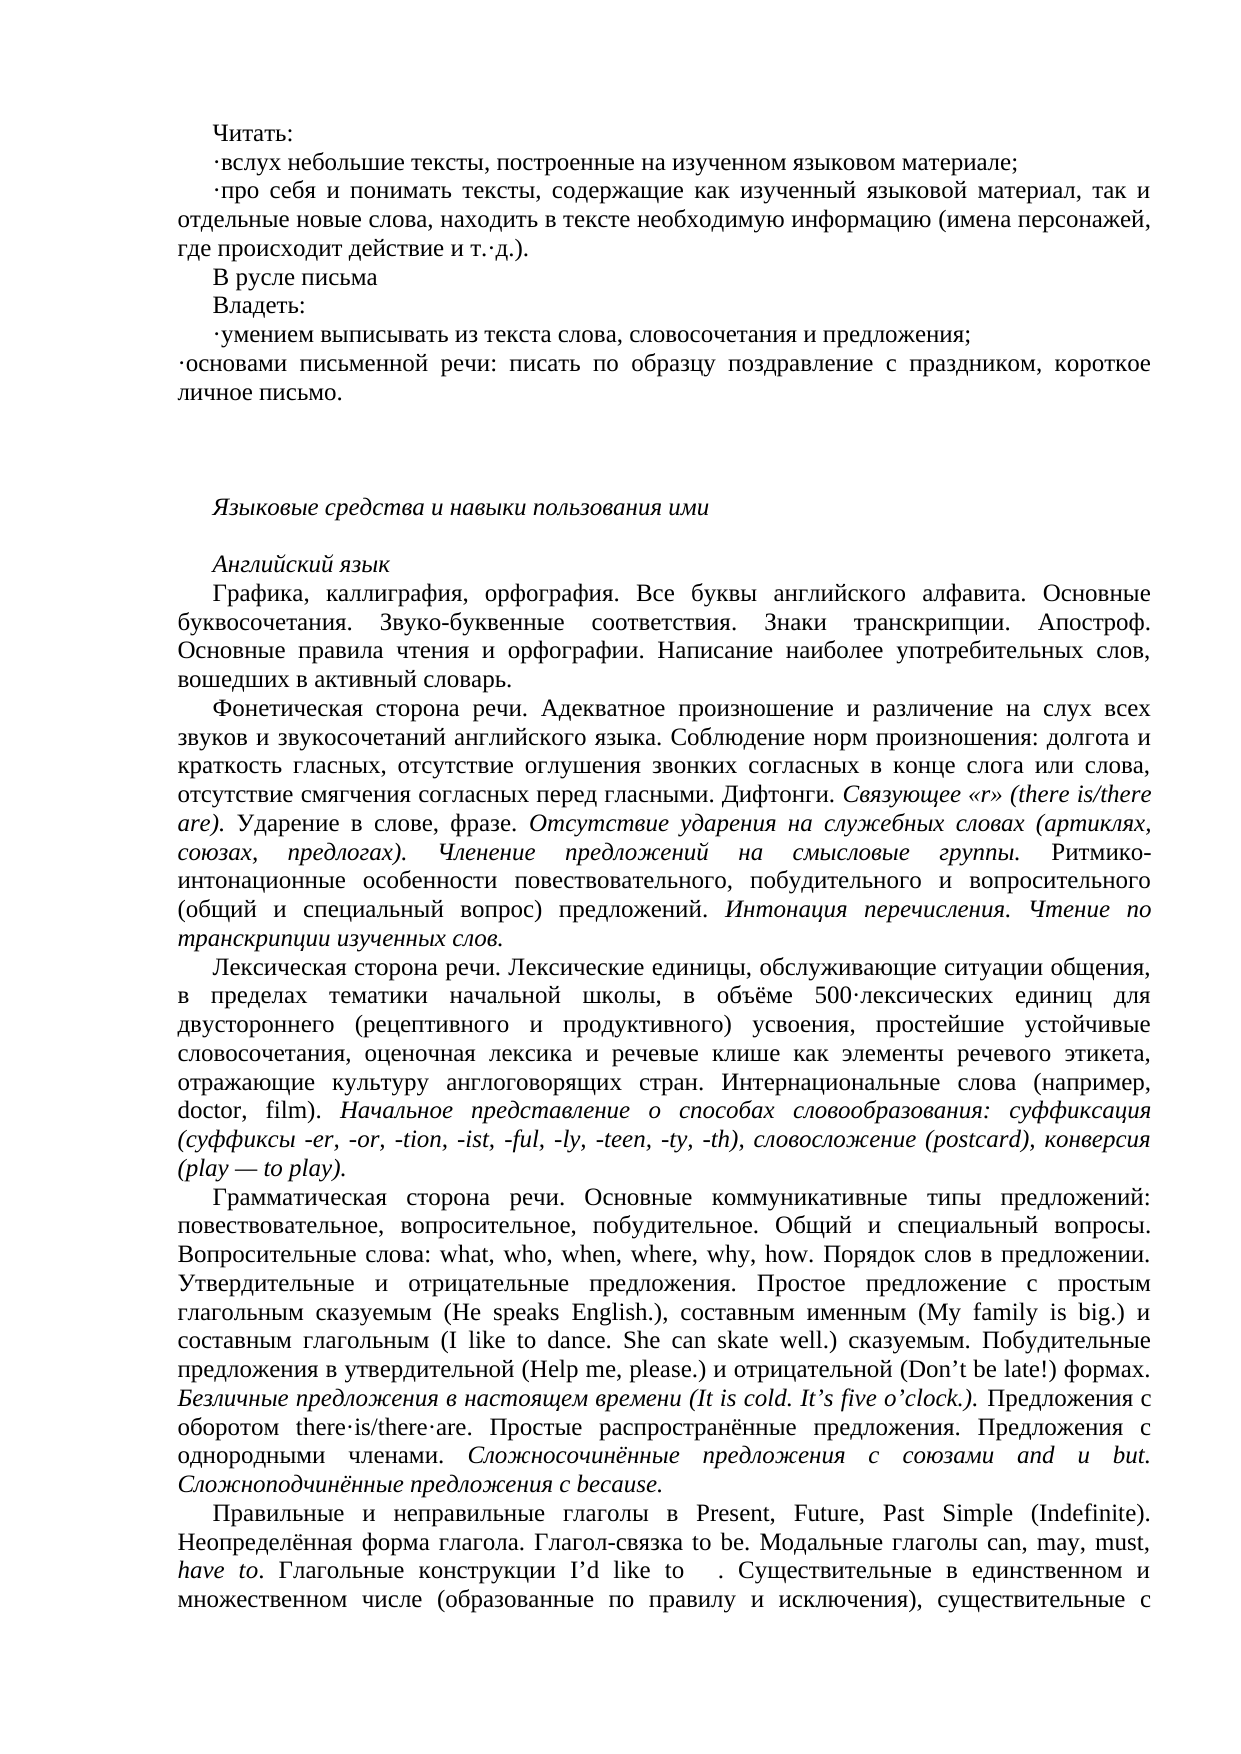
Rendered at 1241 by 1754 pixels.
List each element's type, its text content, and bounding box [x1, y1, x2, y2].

text ·про себя и понимать тексты, содержащие как изученный языковой материал, так и отдельные новые слова, находить в тексте необходимую информацию (имена персонажей, где происходит действие и т.·д.). [177, 176, 1152, 262]
text Лексическая сторона речи. Лексические единицы, обслуживающие ситуации общения, в пределах тематики начальной школы, в объёме 500·лексических единиц для двустороннего (рецептивного и продуктивного) усвоения, простейшие устойчивые словосочетания, оценочная лексика и речевые клише как элементы речевого этикета, отражающие культуру англоговорящих стран. Интернациональные слова (например, doctor, film). Начальное представление о способах словообразования: суффиксация (суффиксы -er, -or, -tion, -ist, -ful, -ly, -teen, -ty, -th), словосложение (postcard), конверсия (play — to play). [177, 952, 1152, 1182]
text ·основами письменной речи: писать по образцу поздравление с праздником, короткое личное письмо. [177, 348, 1152, 406]
text Языковые средства и навыки пользования ими [177, 492, 1152, 521]
text Графика, каллиграфия, орфография. Все буквы английского алфавита. Основные буквосочетания. Звуко-буквенные соответствия. Знаки транскрипции. Апостроф. Основные правила чтения и орфографии. Написание наиболее употребительных слов, вошедших в активный словарь. [177, 578, 1152, 693]
text Английский язык [177, 549, 1152, 578]
text Фонетическая сторона речи. Адекватное произношение и различение на слух всех звуков и звукосочетаний английского языка. Соблюдение норм произношения: долгота и краткость гласных, отсутствие оглушения звонких согласных в конце слога или слова, отсутствие смягчения согласных перед гласными. Дифтонги. Связующее «r» (there is/there are). Ударение в слове, фразе. Отсутствие ударения на служебных словах (артиклях, союзах, предлогах). Членение предложений на смысловые группы. Ритмико-интонационные особенности повествовательного, побудительного и вопросительного (общий и специальный вопрос) предложений. Интонация перечисления. Чтение по транскрипции изученных слов. [177, 693, 1152, 952]
text В русле письма [177, 262, 1152, 291]
text Грамматическая сторона речи. Основные коммуникативные типы предложений: повествовательное, вопросительное, побудительное. Общий и специальный вопросы. Вопросительные слова: what, who, when, where, why, how. Порядок слов в предложении. Утвердительные и отрицательные предложения. Простое предложение с простым глагольным сказуемым (He speaks English.), составным именным (My family is big.) и составным глагольным (I like to dance. She can skate well.) сказуемым. Побудительные предложения в утвердительной (Help me, please.) и отрицательной (Don’t be late!) формах. Безличные предложения в настоящем времени (It is cold. It’s five o’clock.). Предложения с оборотом there·is/there·are. Простые распространённые предложения. Предложения с однородными членами. Сложносочинённые предложения с союзами and и but. Сложноподчинённые предложения с because. [177, 1182, 1152, 1498]
text ·умением выписывать из текста слова, словосочетания и предложения; [177, 319, 1152, 348]
text Владеть: [177, 291, 1152, 319]
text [177, 1498, 1152, 1613]
text ·вслух небольшие тексты, построенные на изученном языковом материале; [177, 147, 1152, 176]
text Читать: [177, 118, 1152, 147]
